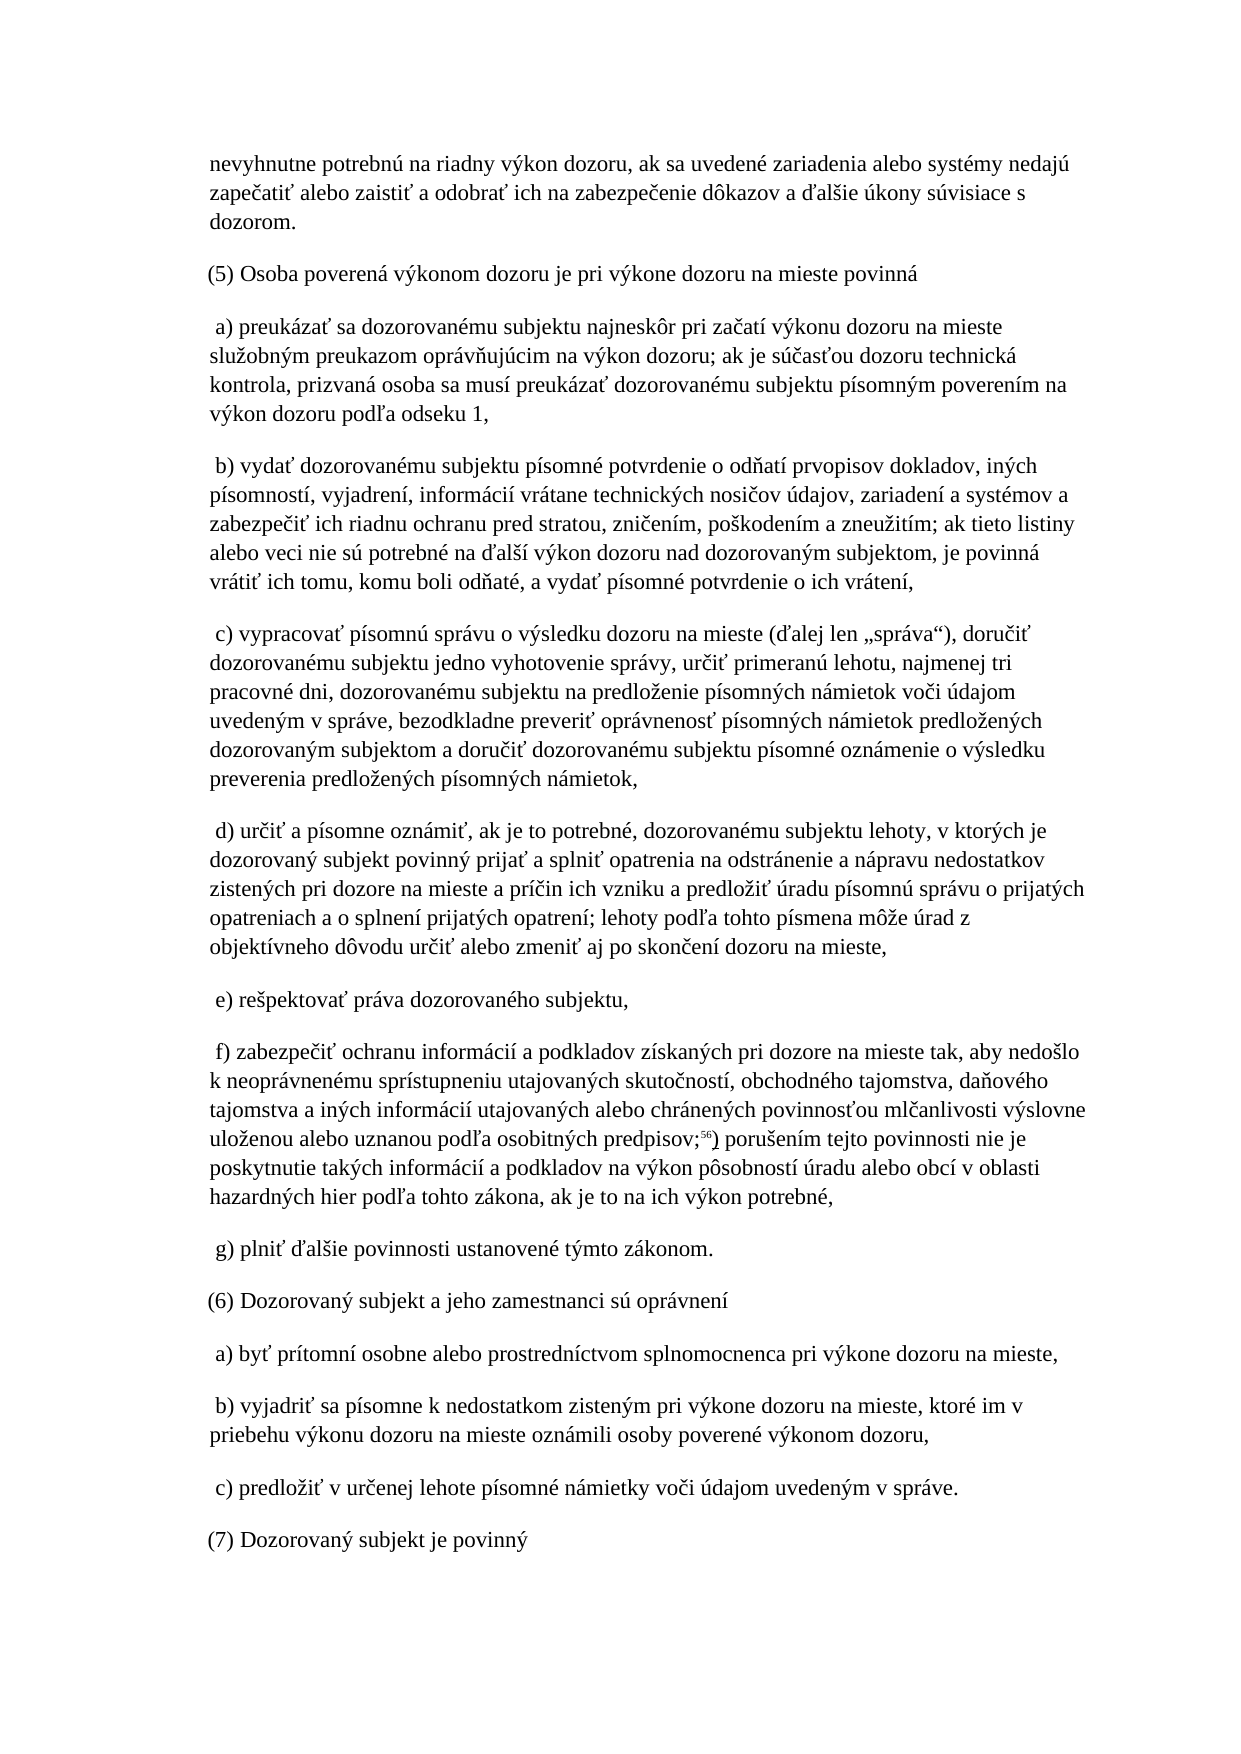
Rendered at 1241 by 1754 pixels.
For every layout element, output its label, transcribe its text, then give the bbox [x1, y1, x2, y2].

text b) vyjadriť sa písomne k nedostatkom zisteným pri výkone dozoru na mieste, ktoré im v priebehu výkonu dozoru na mieste oznámili osoby poverené výkonom dozoru, [209, 1392, 1090, 1448]
text c) vypracovať písomnú správu o výsledku dozoru na mieste (ďalej len „správa“), doručiť dozorovanému subjektu jedno vyhotovenie správy, určiť primeranú lehotu, najmenej tri pracovné dni, dozorovanému subjektu na predloženie písomných námietok voči údajom uvedeným v správe, bezodkladne preveriť oprávnenosť písomných námietok predložených dozorovaným subjektom a doručiť dozorovanému subjektu písomné oznámenie o výsledku preverenia predložených písomných námietok, [209, 620, 1090, 791]
text (6) Dozorovaný subjekt a jeho zamestnanci sú oprávnení [202, 1288, 1090, 1314]
text e) rešpektovať práva dozorovaného subjektu, [209, 986, 1090, 1012]
text a) preukázať sa dozorovanému subjektu najneskôr pri začatí výkonu dozoru na mieste služobným preukazom oprávňujúcim na výkon dozoru; ak je súčasťou dozoru technická kontrola, prizvaná osoba sa musí preukázať dozorovanému subjektu písomným poverením na výkon dozoru podľa odseku 1, [209, 313, 1090, 426]
text b) vydať dozorovanému subjektu písomné potvrdenie o odňatí prvopisov dokladov, iných písomností, vyjadrení, informácií vrátane technických nosičov údajov, zariadení a systémov a zabezpečiť ich riadnu ochranu pred stratou, zničením, poškodením a zneužitím; ak tieto listiny alebo veci nie sú potrebné na ďalší výkon dozoru nad dozorovaným subjektom, je povinná vrátiť ich tomu, komu boli odňaté, a vydať písomné potvrdenie o ich vrátení, [209, 452, 1090, 594]
text d) určiť a písomne oznámiť, ak je to potrebné, dozorovanému subjektu lehoty, v ktorých je dozorovaný subjekt povinný prijať a splniť opatrenia na odstránenie a nápravu nedostatkov zistených pri dozore na mieste a príčin ich vzniku a predložiť úradu písomnú správu o prijatých opatreniach a o splnení prijatých opatrení; lehoty podľa tohto písmena môže úrad z objektívneho dôvodu určiť alebo zmeniť aj po skončení dozoru na mieste, [209, 817, 1090, 959]
text (7) Dozorovaný subjekt je povinný [202, 1526, 1090, 1552]
text g) plniť ďalšie povinnosti ustanovené týmto zákonom. [209, 1235, 1090, 1262]
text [209, 150, 1090, 234]
text (5) Osoba poverená výkonom dozoru je pri výkone dozoru na mieste povinná [202, 260, 1090, 287]
text c) predložiť v určenej lehote písomné námietky voči údajom uvedeným v správe. [209, 1474, 1090, 1500]
text a) byť prítomní osobne alebo prostredníctvom splnomocnenca pri výkone dozoru na mieste, [209, 1340, 1090, 1366]
text f) zabezpečiť ochranu informácií a podkladov získaných pri dozore na mieste tak, aby nedošlo k neoprávnenému sprístupneniu utajovaných skutočností, obchodného tajomstva, daňového tajomstva a iných informácií utajovaných alebo chránených povinnosťou mlčanlivosti výslovne uloženou alebo uznanou podľa osobitných predpisov;56) porušením tejto povinnosti nie je poskytnutie takých informácií a podkladov na výkon pôsobností úradu alebo obcí v oblasti hazardných hier podľa tohto zákona, ak je to na ich výkon potrebné, [209, 1038, 1090, 1209]
